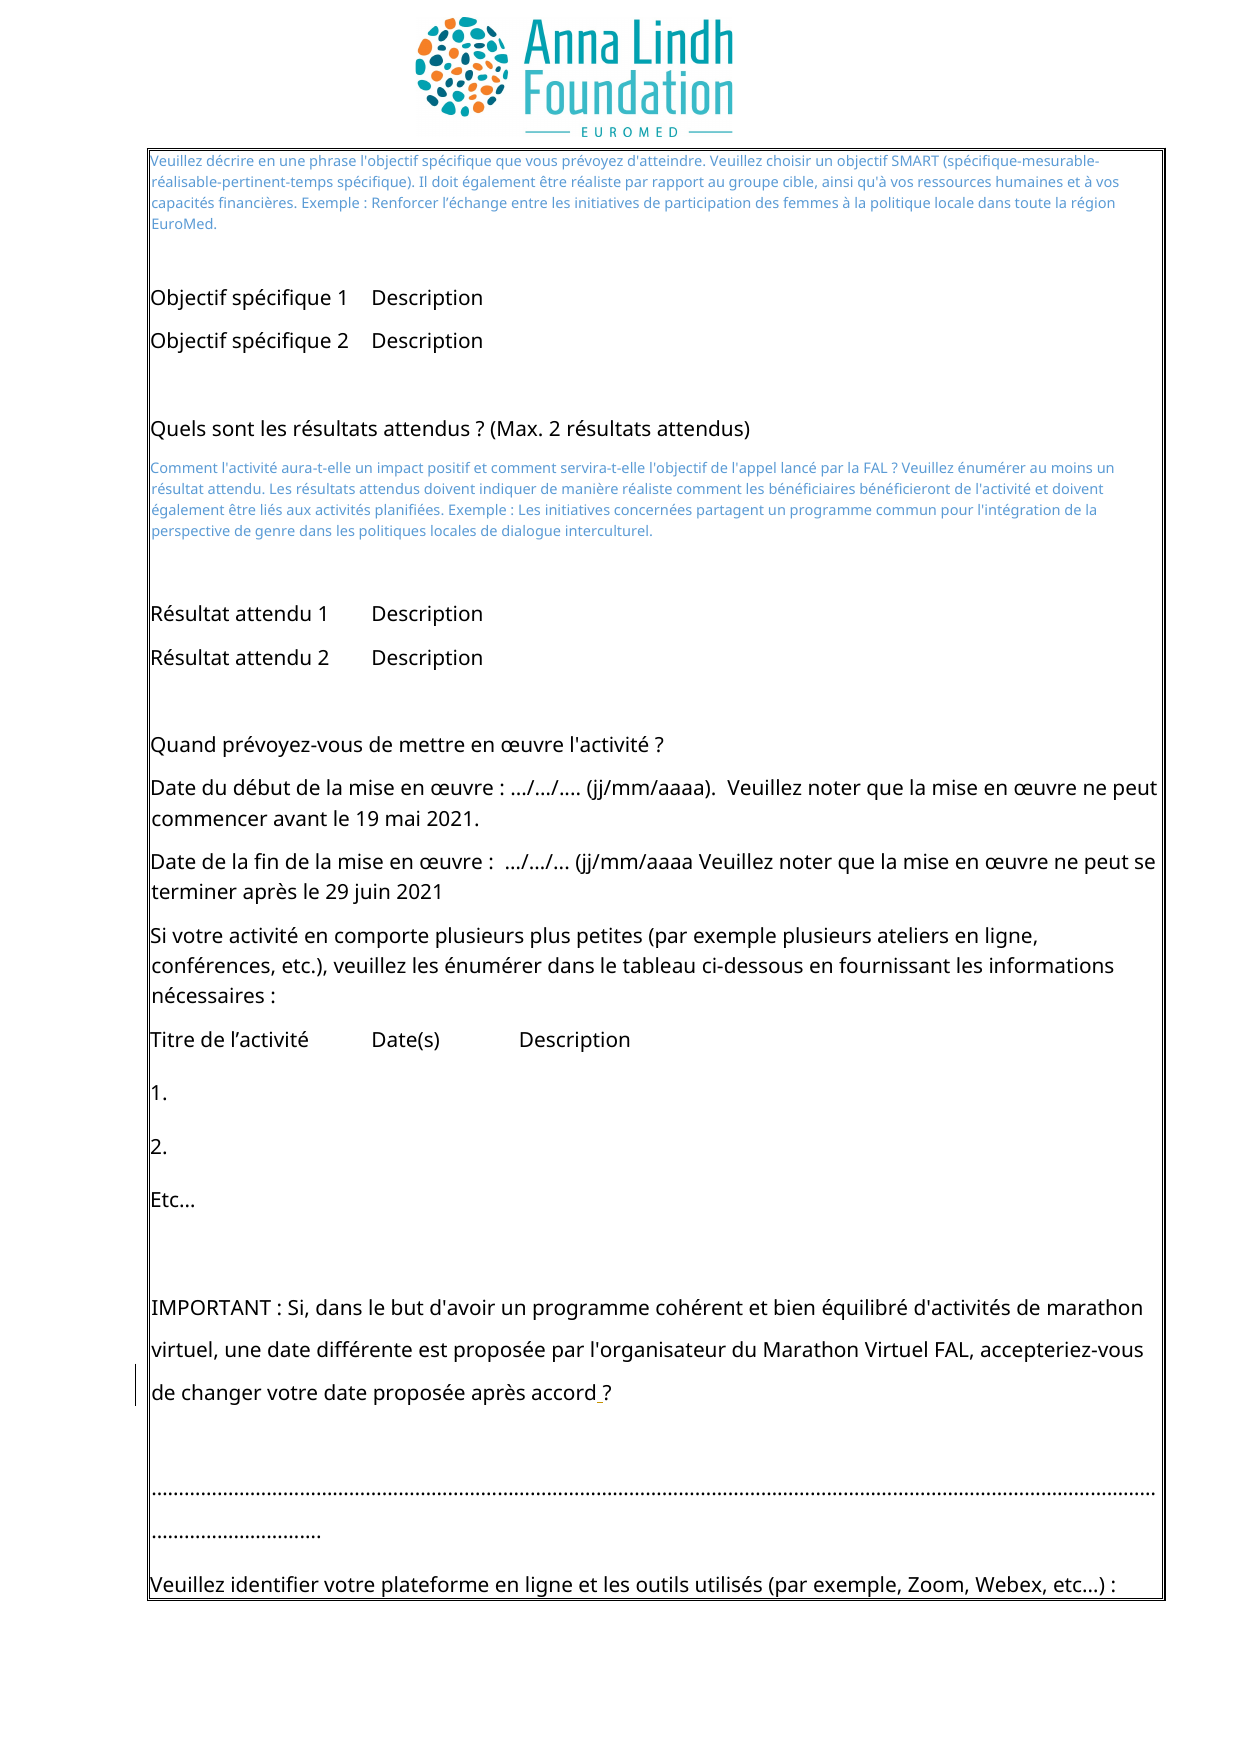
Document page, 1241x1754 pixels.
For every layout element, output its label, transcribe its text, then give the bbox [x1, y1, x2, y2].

text Résultat attendu 1 Description [150, 596, 1162, 627]
text Si votre activité en comporte plusieurs plus petites (par exemple plusieurs ateliers en ligne, conférences, etc.), veuillez les énumérer dans le tableau ci-dessous en fournissant les informations nécessaires : [150, 918, 1162, 1010]
text Quand prévoyez-vous de mettre en œuvre l'activité ? [150, 727, 1162, 758]
text Comment l'activité aura-t-elle un impact positif et comment servira-t-elle l'objectif de l'appel lancé par la FAL ? Veuillez énumérer au moins un résultat attendu. Les résultats attendus doivent indiquer de manière réaliste comment les bénéficiaires bénéficieront de l'activité et doivent également être liés aux activités planifiées. Exemple : Les initiatives concernées partagent un programme commun pour l'intégration de la perspective de genre dans les politiques locales de dialogue interculturel. [150, 454, 1162, 541]
text Etc… [150, 1182, 1162, 1214]
text Objectif spécifique 2 Description [150, 323, 1162, 355]
text 1. [150, 1075, 1162, 1107]
text Quels sont les résultats attendus ? (Max. 2 résultats attendus) [150, 411, 1162, 442]
text Date du début de la mise en œuvre : .../…/.... (jj/mm/aaaa). Veuillez noter que la mise en œuvre ne peut commencer avant le 19 mai 2021. [150, 770, 1162, 832]
text Veuillez décrire en une phrase l'objectif spécifique que vous prévoyez d'atteindre. Veuillez choisir un objectif SMART (spécifique-mesurable-réalisable-pertinent-temps spécifique). Il doit également être réaliste par rapport au groupe cible, ainsi qu'à vos ressources humaines et à vos capacités financières. Exemple : Renforcer l’échange entre les initiatives de participation des femmes à la politique locale dans toute la région EuroMed. [150, 151, 1162, 234]
text Objectif spécifique 1 Description [150, 280, 1162, 311]
text Veuillez identifier votre plateforme en ligne et les outils utilisés (par exemple, Zoom, Webex, etc…) : [150, 1567, 1162, 1598]
text Date de la fin de la mise en œuvre : …/…/... (jj/mm/aaaa Veuillez noter que la mise en œuvre ne peut se terminer après le 29 juin 2021 [150, 844, 1162, 906]
text ……………………………………………………………………………………………………………………………………………………………………………………………. [150, 1428, 1162, 1544]
text IMPORTANT : Si, dans le but d'avoir un programme cohérent et bien équilibré d'activités de marathon virtuel, une date différente est proposée par l'organisateur du Marathon Virtuel FAL, accepteriez-vous de changer votre date proposée après accord? [150, 1289, 1162, 1406]
picture [415, 17, 733, 137]
text 2. [150, 1129, 1162, 1160]
text Résultat attendu 2 Description [150, 639, 1162, 671]
text Titre de l’activité Date(s) Description [150, 1022, 1162, 1053]
